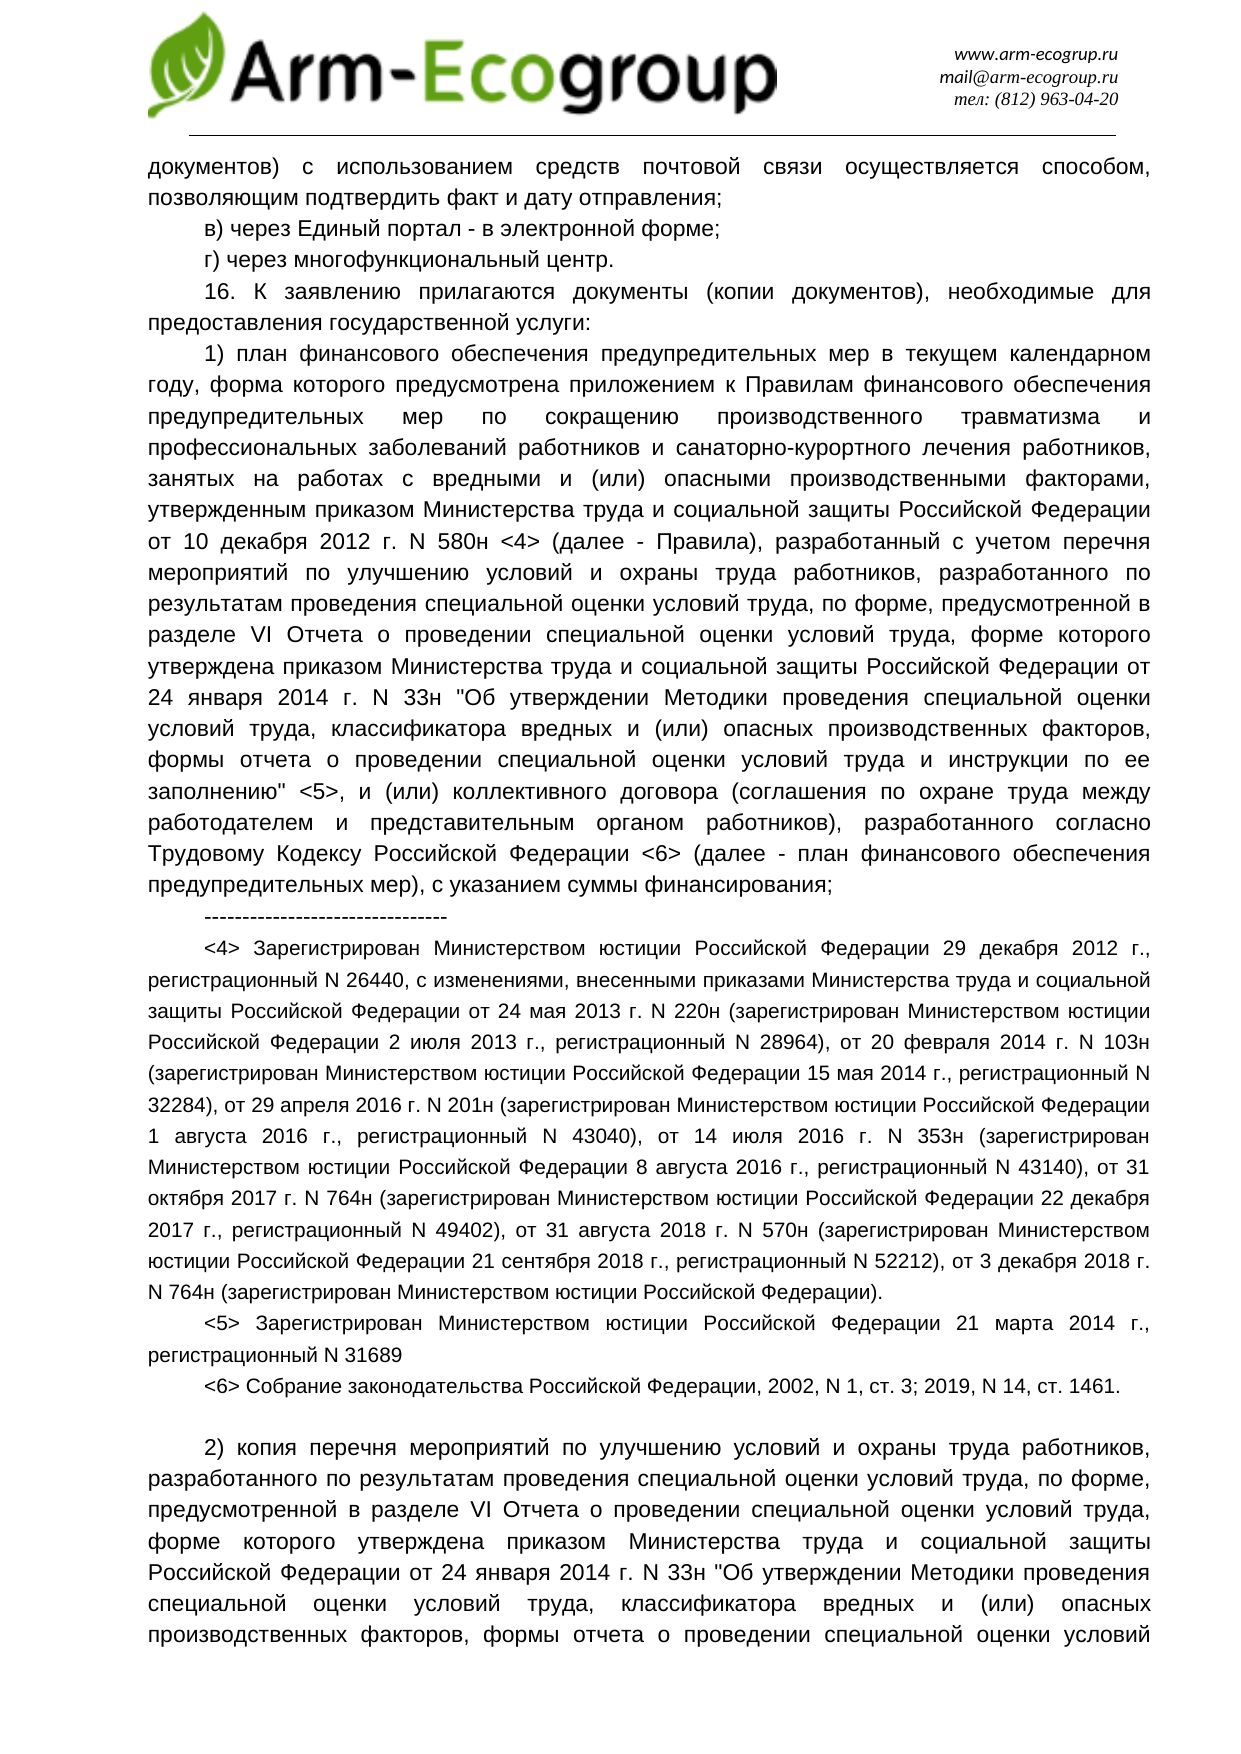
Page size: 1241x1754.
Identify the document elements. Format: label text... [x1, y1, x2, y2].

text <5> Зарегистрирован Министерством юстиции Российской Федерации 21 марта 2014 г., регистрационный N 31689 [148, 1304, 1152, 1366]
text -------------------------------- [148, 898, 1152, 929]
text <4> Зарегистрирован Министерством юстиции Российской Федерации 29 декабря 2012 г., регистрационный N 26440, с изменениями, внесенными приказами Министерства труда и социальной защиты Российской Федерации от 24 мая 2013 г. N 220н (зарегистрирован Министерством юстиции Российской Федерации 2 июля 2013 г., регистрационный N 28964), от 20 февраля 2014 г. N 103н (зарегистрирован Министерством юстиции Российской Федерации 15 мая 2014 г., регистрационный N 32284), от 29 апреля 2016 г. N 201н (зарегистрирован Министерством юстиции Российской Федерации 1 августа 2016 г., регистрационный N 43040), от 14 июля 2016 г. N 353н (зарегистрирован Министерством юстиции Российской Федерации 8 августа 2016 г., регистрационный N 43140), от 31 октября 2017 г. N 764н (зарегистрирован Министерством юстиции Российской Федерации 22 декабря 2017 г., регистрационный N 49402), от 31 августа 2018 г. N 570н (зарегистрирован Министерством юстиции Российской Федерации 21 сентября 2018 г., регистрационный N 52212), от 3 декабря 2018 г. N 764н (зарегистрирован Министерством юстиции Российской Федерации). [148, 929, 1152, 1304]
text 1) план финансового обеспечения предупредительных мер в текущем календарном году, форма которого предусмотрена приложением к Правилам финансового обеспечения предупредительных мер по сокращению производственного травматизма и профессиональных заболеваний работников и санаторно-курортного лечения работников, занятых на работах с вредными и (или) опасными производственными факторами, утвержденным приказом Министерства труда и социальной защиты Российской Федерации от 10 декабря 2012 г. N 580н <4> (далее - Правила), разработанный с учетом перечня мероприятий по улучшению условий и охраны труда работников, разработанного по результатам проведения специальной оценки условий труда, по форме, предусмотренной в разделе VI Отчета о проведении специальной оценки условий труда, форме которого утверждена приказом Министерства труда и социальной защиты Российской Федерации от 24 января 2014 г. N 33н "Об утверждении Методики проведения специальной оценки условий труда, классификатора вредных и (или) опасных производственных факторов, формы отчета о проведении специальной оценки условий труда и инструкции по ее заполнению" <5>, и (или) коллективного договора (соглашения по охране труда между работодателем и представительным органом работников), разработанного согласно Трудовому Кодексу Российской Федерации <6> (далее - план финансового обеспечения предупредительных мер), с указанием суммы финансирования; [148, 335, 1152, 898]
text 16. К заявлению прилагаются документы (копии документов), необходимые для предоставления государственной услуги: [148, 273, 1152, 335]
picture [148, 4, 777, 129]
text <6> Собрание законодательства Российской Федерации, 2002, N 1, ст. 3; 2019, N 14, ст. 1461. [148, 1366, 1152, 1398]
text г) через многофункциональный центр. [148, 241, 1152, 273]
text в) через Единый портал - в электронной форме; [148, 210, 1152, 241]
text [148, 148, 1152, 210]
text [148, 1429, 1152, 1648]
